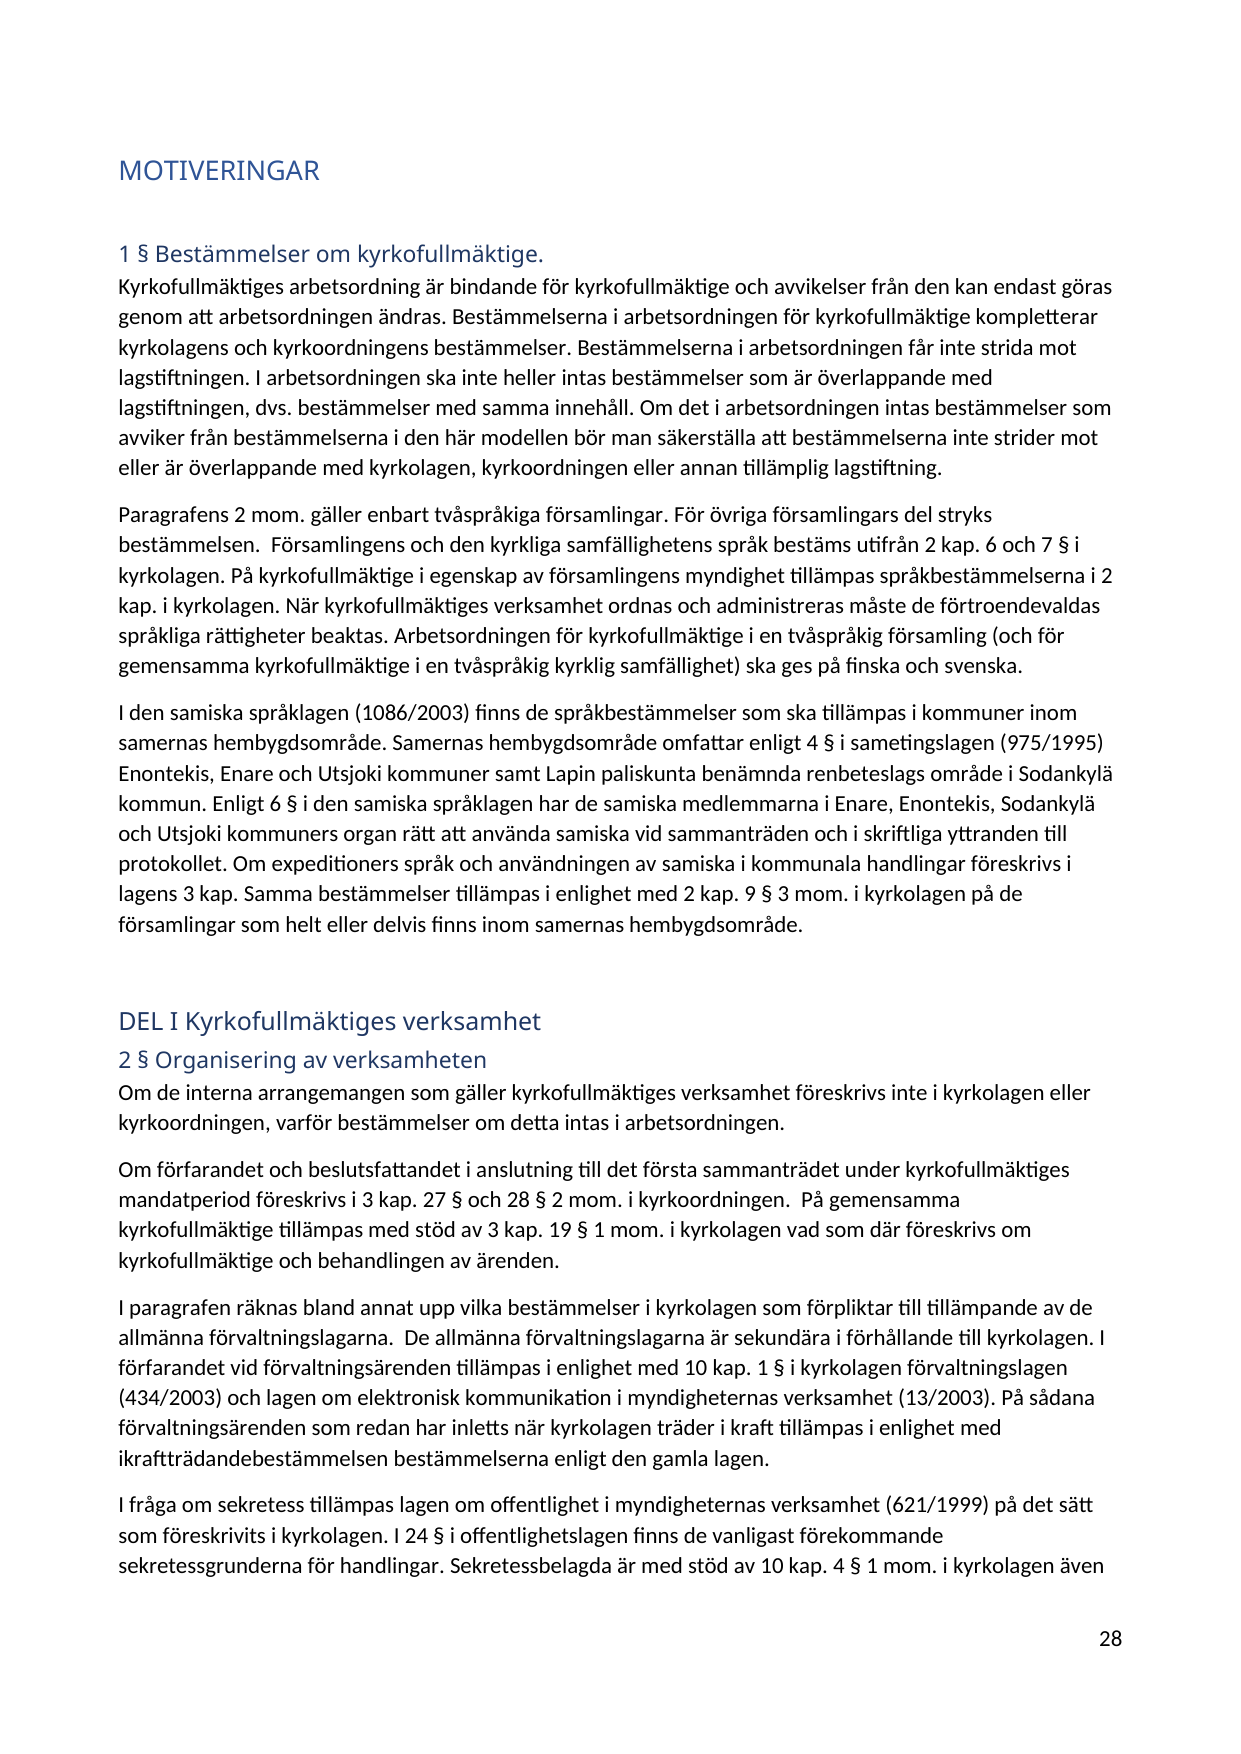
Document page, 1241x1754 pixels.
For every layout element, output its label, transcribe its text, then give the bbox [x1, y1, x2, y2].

subtitle MOTIVERINGAR [118, 152, 1122, 189]
text Om förfarandet och beslutsfattandet i anslutning till det första sammanträdet under kyrkofullmäktiges mandatperiod föreskrivs i 3 kap. 27 § och 28 § 2 mom. i kyrkoordningen. På gemensamma kyrkofullmäktige tillämpas med stöd av 3 kap. 19 § 1 mom. i kyrkolagen vad som där föreskrivs om kyrkofullmäktige och behandlingen av ärenden. [118, 1155, 1122, 1274]
subtitle 2 § Organisering av verksamheten [118, 1044, 1122, 1076]
text Paragrafens 2 mom. gäller enbart tvåspråkiga församlingar. För övriga församlingars del stryks bestämmelsen. Församlingens och den kyrkliga samfällighetens språk bestäms utifrån 2 kap. 6 och 7 § i kyrkolagen. På kyrkofullmäktige i egenskap av församlingens myndighet tillämpas språkbestämmelserna i 2 kap. i kyrkolagen. När kyrkofullmäktiges verksamhet ordnas och administreras måste de förtroendevaldas språkliga rättigheter beaktas. Arbetsordningen för kyrkofullmäktige i en tvåspråkig församling (och för gemensamma kyrkofullmäktige i en tvåspråkig kyrklig samfällighet) ska ges på finska och svenska. [118, 500, 1122, 679]
subtitle 1 § Bestämmelser om kyrkofullmäktige. [118, 238, 1122, 270]
text Kyrkofullmäktiges arbetsordning är bindande för kyrkofullmäktige och avvikelser från den kan endast göras genom att arbetsordningen ändras. Bestämmelserna i arbetsordningen för kyrkofullmäktige kompletterar kyrkolagens och kyrkoordningens bestämmelser. Bestämmelserna i arbetsordningen får inte strida mot lagstiftningen. I arbetsordningen ska inte heller intas bestämmelser som är överlappande med lagstiftningen, dvs. bestämmelser med samma innehåll. Om det i arbetsordningen intas bestämmelser som avviker från bestämmelserna i den här modellen bör man säkerställa att bestämmelserna inte strider mot eller är överlappande med kyrkolagen, kyrkoordningen eller annan tillämplig lagstiftning. [118, 272, 1122, 481]
text Om de interna arrangemangen som gäller kyrkofullmäktiges verksamhet föreskrivs inte i kyrkolagen eller kyrkoordningen, varför bestämmelser om detta intas i arbetsordningen. [118, 1078, 1122, 1136]
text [118, 1491, 1122, 1579]
text I den samiska språklagen (1086/2003) finns de språkbestämmelser som ska tillämpas i kommuner inom samernas hembygdsområde. Samernas hembygdsområde omfattar enligt 4 § i sametingslagen (975/1995) Enontekis, Enare och Utsjoki kommuner samt Lapin paliskunta benämnda renbeteslags område i Sodankylä kommun. Enligt 6 § i den samiska språklagen har de samiska medlemmarna i Enare, Enontekis, Sodankylä och Utsjoki kommuners organ rätt att använda samiska vid sammanträden och i skriftliga yttranden till protokollet. Om expeditioners språk och användningen av samiska i kommunala handlingar föreskrivs i lagens 3 kap. Samma bestämmelser tillämpas i enlighet med 2 kap. 9 § 3 mom. i kyrkolagen på de församlingar som helt eller delvis finns inom samernas hembygdsområde. [118, 698, 1122, 938]
subtitle DEL I Kyrkofullmäktiges verksamhet [118, 1003, 1122, 1037]
text I paragrafen räknas bland annat upp vilka bestämmelser i kyrkolagen som förpliktar till tillämpande av de allmänna förvaltningslagarna. De allmänna förvaltningslagarna är sekundära i förhållande till kyrkolagen. I förfarandet vid förvaltningsärenden tillämpas i enlighet med 10 kap. 1 § i kyrkolagen förvaltningslagen (434/2003) och lagen om elektronisk kommunikation i myndigheternas verksamhet (13/2003). På sådana förvaltningsärenden som redan har inletts när kyrkolagen träder i kraft tillämpas i enlighet med ikraftträdandebestämmelsen bestämmelserna enligt den gamla lagen. [118, 1293, 1122, 1472]
